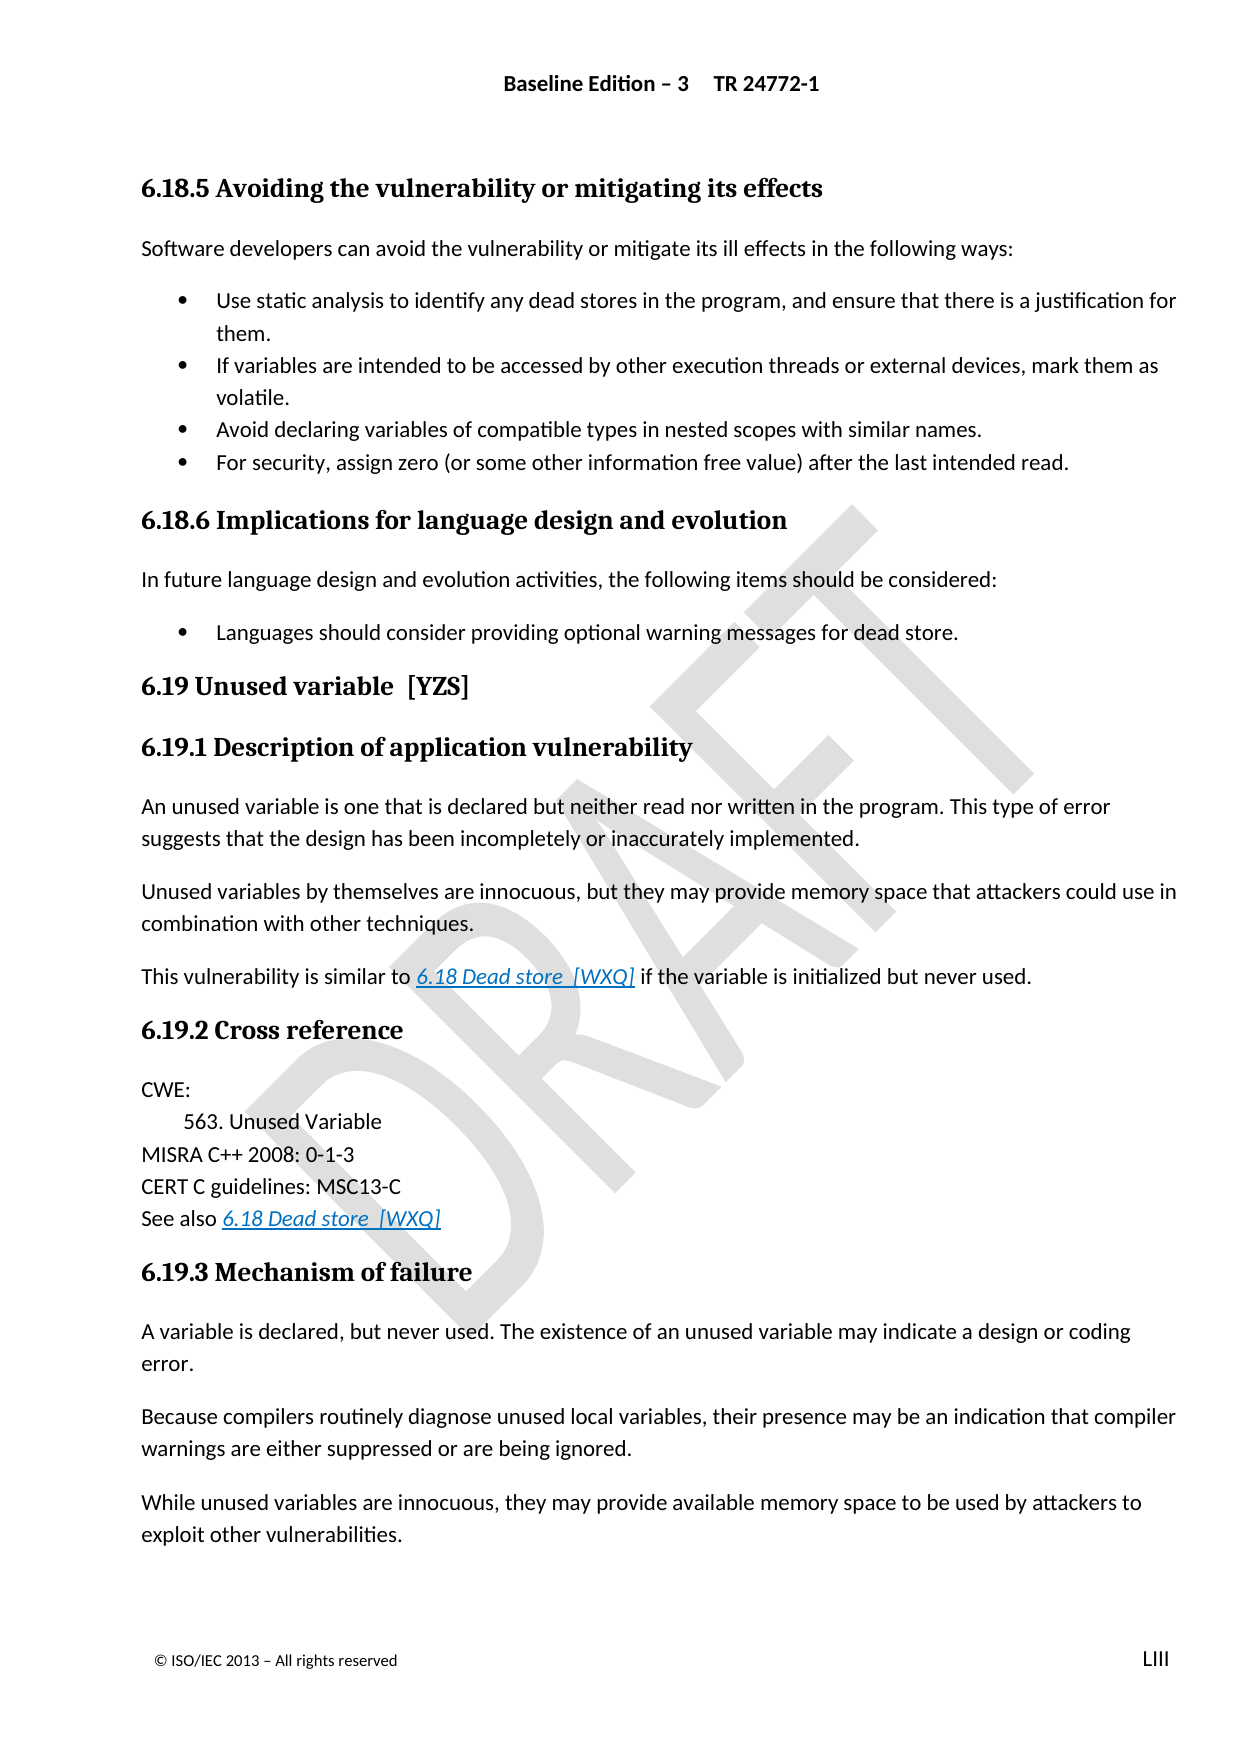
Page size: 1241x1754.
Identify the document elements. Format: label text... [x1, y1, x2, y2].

subtitle 6.18.5 Avoiding the vulnerability or mitigating its effects [141, 173, 1182, 205]
list If variables are intended to be accessed by other execution threads or external devices, mark them as volatile. [178, 351, 1182, 411]
subtitle 6.19.1 Description of application vulnerability [141, 732, 1182, 763]
subtitle 6.18.6 Implications for language design and evolution [141, 505, 1182, 536]
text Software developers can avoid the vulnerability or mitigate its ill effects in the following ways: [141, 234, 1182, 262]
text Unused variables by themselves are innocuous, but they may provide memory space that attackers could use in combination with other techniques. [141, 877, 1182, 937]
subtitle 6.19 Unused variable [YZS] [141, 671, 1182, 702]
text In future language design and evolution activities, the following items should be considered: [141, 565, 1182, 593]
list Use static analysis to identify any dead stores in the program, and ensure that there is a justification for them. [178, 287, 1182, 347]
text A variable is declared, but never used. The existence of an unused variable may indicate a design or coding error. [141, 1317, 1182, 1377]
text An unused variable is one that is declared but neither read nor written in the program. This type of error suggests that the design has been incompletely or inaccurately implemented. [141, 792, 1182, 852]
text This vulnerability is similar to if the variable is initialized but never used. [141, 962, 1182, 990]
text See also [141, 1204, 1182, 1232]
list Languages should consider providing optional warning messages for dead store. [178, 618, 1182, 646]
text CERT C guidelines: MSC13-C [141, 1172, 1182, 1200]
list For security, assign zero (or some other information free value) after the last intended read. [178, 448, 1182, 476]
subtitle 6.19.3 Mechanism of failure [141, 1257, 1182, 1288]
text Because compilers routinely diagnose unused local variables, their presence may be an indication that compiler warnings are either suppressed or are being ignored. [141, 1402, 1182, 1463]
list Avoid declaring variables of compatible types in nested scopes with similar names. [178, 415, 1182, 443]
text CWE: [141, 1075, 1182, 1103]
subtitle 6.19.2 Cross reference [141, 1015, 1182, 1046]
text 563. Unused Variable [183, 1107, 1182, 1136]
text MISRA C++ 2008: 0-1-3 [141, 1140, 1182, 1168]
text While unused variables are innocuous, they may provide available memory space to be used by attackers to exploit other vulnerabilities. [141, 1488, 1182, 1548]
